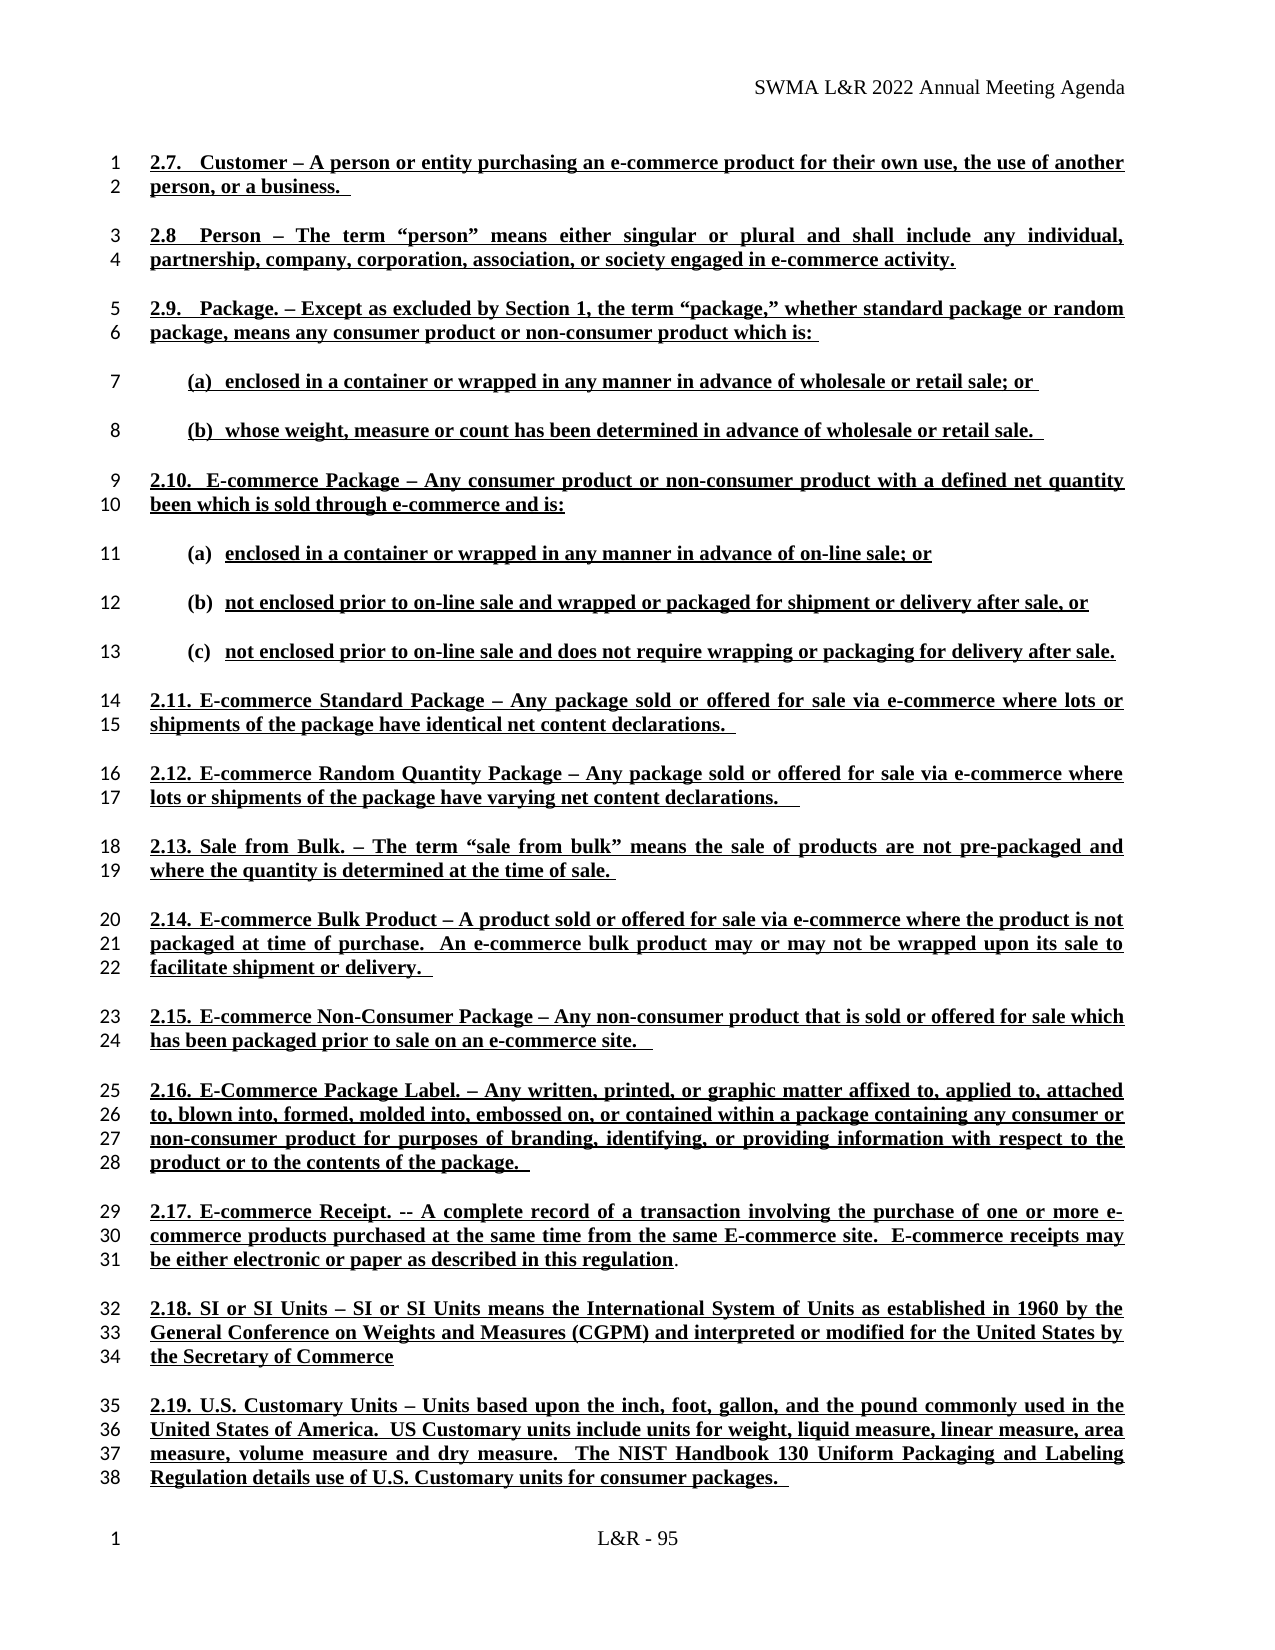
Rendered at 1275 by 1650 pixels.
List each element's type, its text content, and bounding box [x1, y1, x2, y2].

text (b) whose weight, measure or count has been determined in advance of wholesale or retail sale. [187, 418, 1125, 442]
text 2.18. SI or SI Units – SI or SI Units means the International System of Units as established in 1960 by the General Conference on Weights and Measures (CGPM) and interpreted or modified for the United States by the Secretary of Commerce [150, 1296, 1125, 1368]
list not enclosed prior to on-line sale and wrapped or packaged for shipment or delivery after sale, or [187, 590, 1125, 614]
text 2.10. E-commerce Package – Any consumer product or non-consumer product with a defined net quantity been which is sold through e-commerce and is: [150, 467, 1125, 488]
text 2.16. E-Commerce Package Label. – Any written, printed, or graphic matter affixed to, applied to, attached to, blown into, formed, molded into, embossed on, or contained within a package containing any consumer or non-consumer product for purposes of branding, identifying, or providing information with respect to the product or to the contents of the package. [150, 1148, 1125, 1174]
text 2.13. Sale from Bulk. – The term “sale from bulk” means the sale of products are not pre-packaged and where the quantity is determined at the time of sale. [150, 834, 1125, 882]
text 2.9. Package. – Except as excluded by Section 1, the term “package,” whether standard package or random package, means any consumer product or non-consumer product which is: [150, 318, 1125, 344]
text 2.11. E-commerce Standard Package – Any package sold or offered for sale via e-commerce where lots or shipments of the package have identical net content declarations. [150, 688, 1125, 736]
text 2.15. E-commerce Non-Consumer Package – Any non-consumer product that is sold or offered for sale which has been packaged prior to sale on an e-commerce site. [150, 1004, 1125, 1025]
text 2.8 Person – The term “person” means either singular or plural and shall include any individual, partnership, company, corporation, association, or society engaged in e-commerce activity. [150, 223, 1125, 271]
text 2.19. U.S. Customary Units – Units based upon the inch, foot, gallon, and the pound commonly used in the United States of America. US Customary units include units for weight, liquid measure, linear measure, area measure, volume measure and dry measure. The NIST Handbook 130 Uniform Packaging and Labeling Regulation details use of U.S. Customary units for consumer packages. [150, 1463, 1125, 1489]
text 2.17. E-commerce Receipt. -- A complete record of a transaction involving the purchase of one or more e-commerce products purchased at the same time from the same E-commerce site. E-commerce receipts may be either electronic or paper as described in this regulation. [150, 1199, 1125, 1244]
text 2.14. E-commerce Bulk Product – A product sold or offered for sale via e-commerce where the product is not packaged at time of purchase. An e-commerce bulk product may or may not be wrapped upon its sale to facilitate shipment or delivery. [150, 907, 1125, 979]
text 2.12. E-commerce Random Quantity Package – Any package sold or offered for sale via e-commerce where lots or shipments of the package have varying net content declarations. [150, 761, 1125, 809]
text 2.16. E-Commerce Package Label. – Any written, printed, or graphic matter affixed to, applied to, attached to, blown into, formed, molded into, embossed on, or contained within a package containing any consumer or non-consumer product for purposes of branding, identifying, or providing information with respect to the product or to the contents of the package. [150, 1077, 1125, 1122]
text 2.10. E-commerce Package – Any consumer product or non-consumer product with a defined net quantity been which is sold through e-commerce and is: [150, 490, 1125, 516]
text 2.15. E-commerce Non-Consumer Package – Any non-consumer product that is sold or offered for sale which has been packaged prior to sale on an e-commerce site. [150, 1026, 1125, 1052]
list not enclosed prior to on-line sale and does not require wrapping or packaging for delivery after sale. [187, 639, 1125, 663]
list enclosed in a container or wrapped in any manner in advance of on-line sale; or [187, 541, 1125, 565]
text (a) enclosed in a container or wrapped in any manner in advance of wholesale or retail sale; or [187, 369, 1125, 393]
text 2.17. E-commerce Receipt. -- A complete record of a transaction involving the purchase of one or more e-commerce products purchased at the same time from the same E-commerce site. E-commerce receipts may be either electronic or paper as described in this regulation. [150, 1245, 1125, 1271]
text 2.7. Customer – A person or entity purchasing an e-commerce product for their own use, the use of another person, or a business. [150, 172, 1125, 198]
text 2.7. Customer – A person or entity purchasing an e-commerce product for their own use, the use of another person, or a business. [150, 150, 1125, 171]
text 2.9. Package. – Except as excluded by Section 1, the term “package,” whether standard package or random package, means any consumer product or non-consumer product which is: [150, 296, 1125, 317]
